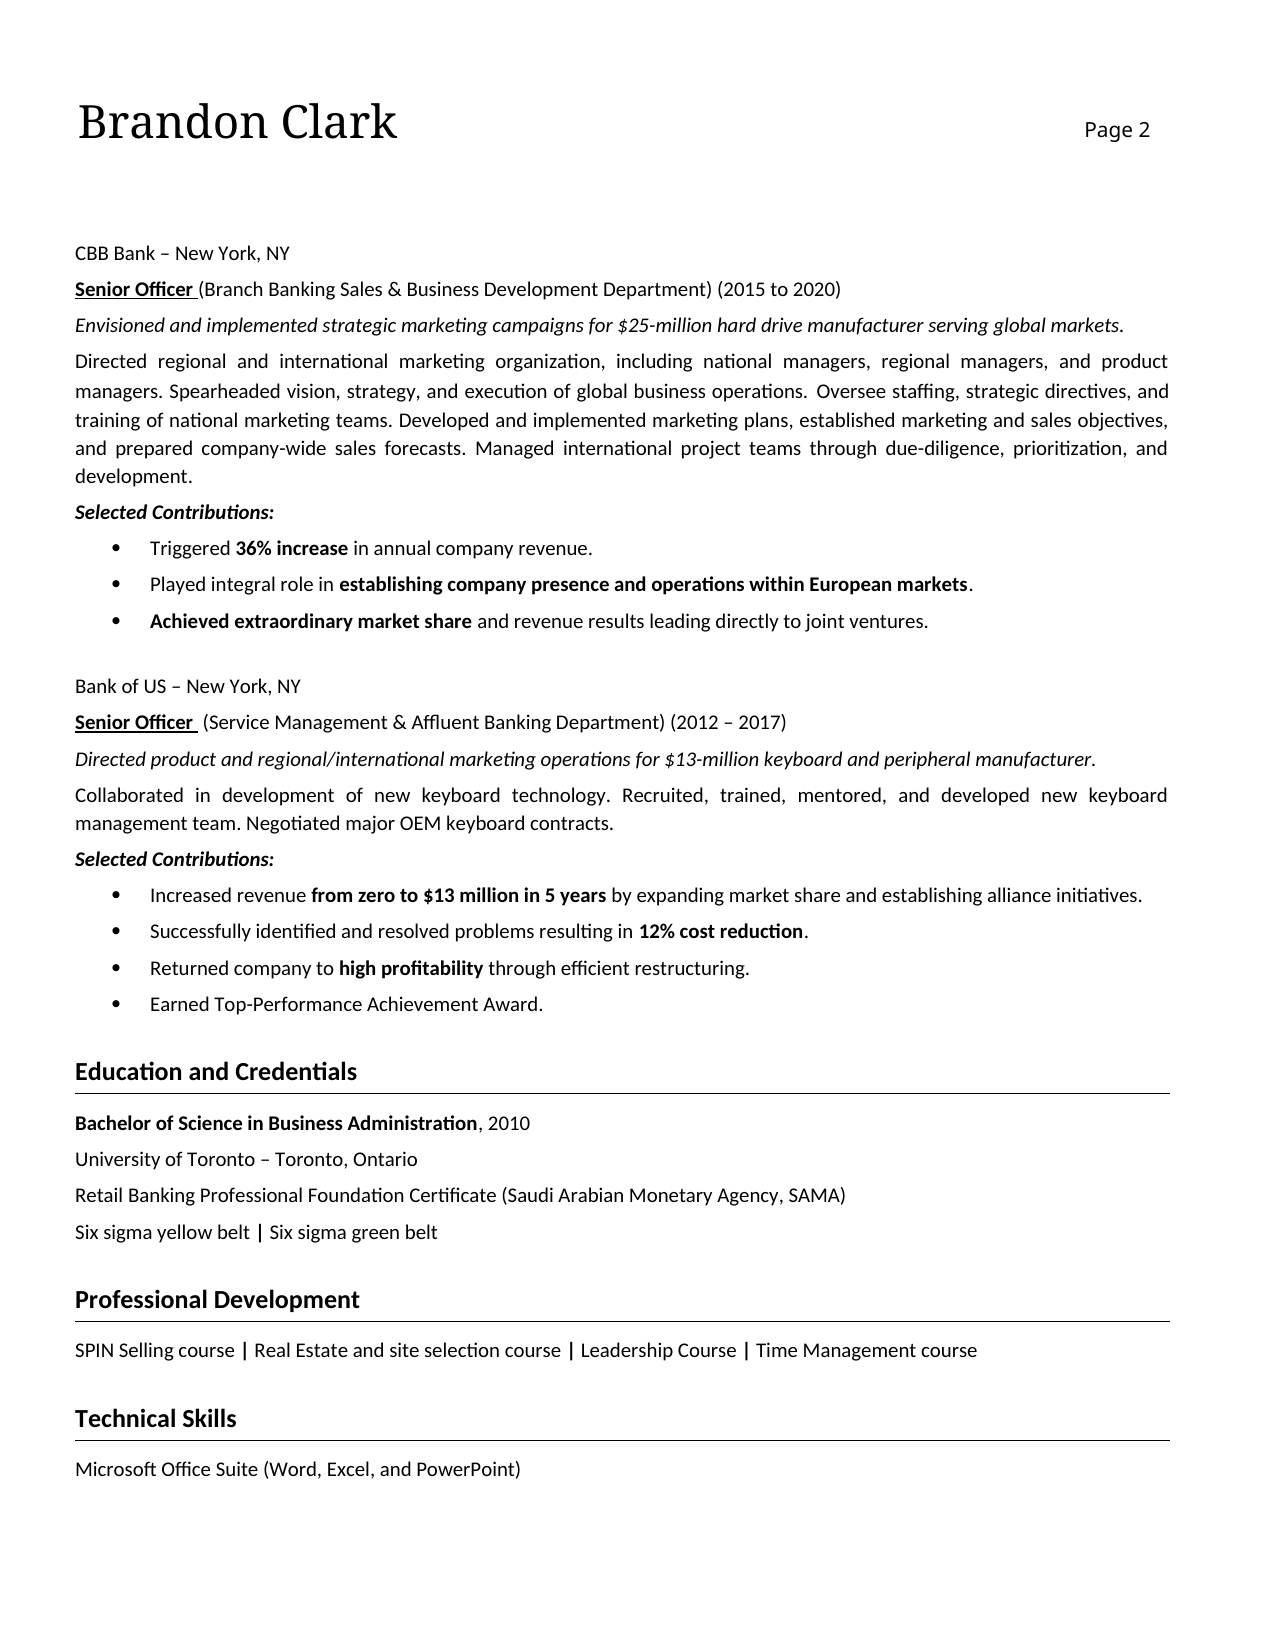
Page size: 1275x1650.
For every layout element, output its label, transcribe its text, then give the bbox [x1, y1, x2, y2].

list Successfully identified and resolved problems resulting in 12% cost reduction. [112, 919, 1170, 944]
text Bachelor of Science in Business Administration, 2010 [75, 1110, 1170, 1136]
text Microsoft Office Suite (Word, Excel, and PowerPoint) [75, 1457, 1170, 1482]
text Retail Banking Professional Foundation Certificate (Saudi Arabian Monetary Agency, SAMA) [75, 1183, 1170, 1208]
list Earned Top-Performance Achievement Award. [112, 991, 1170, 1017]
text Selected Contributions: [75, 499, 1170, 524]
list Increased revenue from zero to $13 million in 5 years by expanding market share and establishing alliance initiatives. [112, 882, 1170, 908]
text Collaborated in development of new keyboard technology. Recruited, trained, mentored, and developed new keyboard management team. Negotiated major OEM keyboard contracts. [75, 782, 1170, 835]
list Triggered 36% increase in annual company revenue. [112, 535, 1170, 561]
text Directed product and regional/international marketing operations for $13-million keyboard and peripheral manufacturer. [75, 746, 1170, 771]
text Bank of US – New York, NY [75, 673, 1170, 699]
text Directed regional and international marketing organization, including national managers, regional managers, and product managers. Spearheaded vision, strategy, and execution of global business operations. Oversee staffing, strategic directives, and training of national marketing teams. Developed and implemented marketing plans, established marketing and sales objectives, and prepared company-wide sales forecasts. Managed international project teams through due-diligence, prioritization, and development. [75, 348, 1170, 488]
text CBB Bank – New York, NY [75, 240, 1170, 265]
list Returned company to high profitability through efficient restructuring. [112, 955, 1170, 980]
list Played integral role in establishing company presence and operations within European markets. [112, 572, 1170, 597]
title Education and Credentials [75, 1055, 1170, 1093]
list Achieved extraordinary market share and revenue results leading directly to joint ventures. [112, 608, 1170, 633]
text Senior Officer (Branch Banking Sales & Business Development Department) (2015 to 2020) [75, 276, 1170, 301]
title Technical Skills [75, 1402, 1170, 1440]
text Six sigma yellow belt | Six sigma green belt [75, 1219, 1170, 1244]
text University of Toronto – Toronto, Ontario [75, 1146, 1170, 1172]
text Senior Officer (Service Management & Affluent Banking Department) (2012 – 2017) [75, 709, 1170, 735]
title Professional Development [75, 1283, 1170, 1321]
text Envisioned and implemented strategic marketing campaigns for $25-million hard drive manufacturer serving global markets. [75, 312, 1170, 338]
text SPIN Selling course | Real Estate and site selection course | Leadership Course | Time Management course [75, 1338, 1170, 1363]
text Selected Contributions: [75, 846, 1170, 872]
